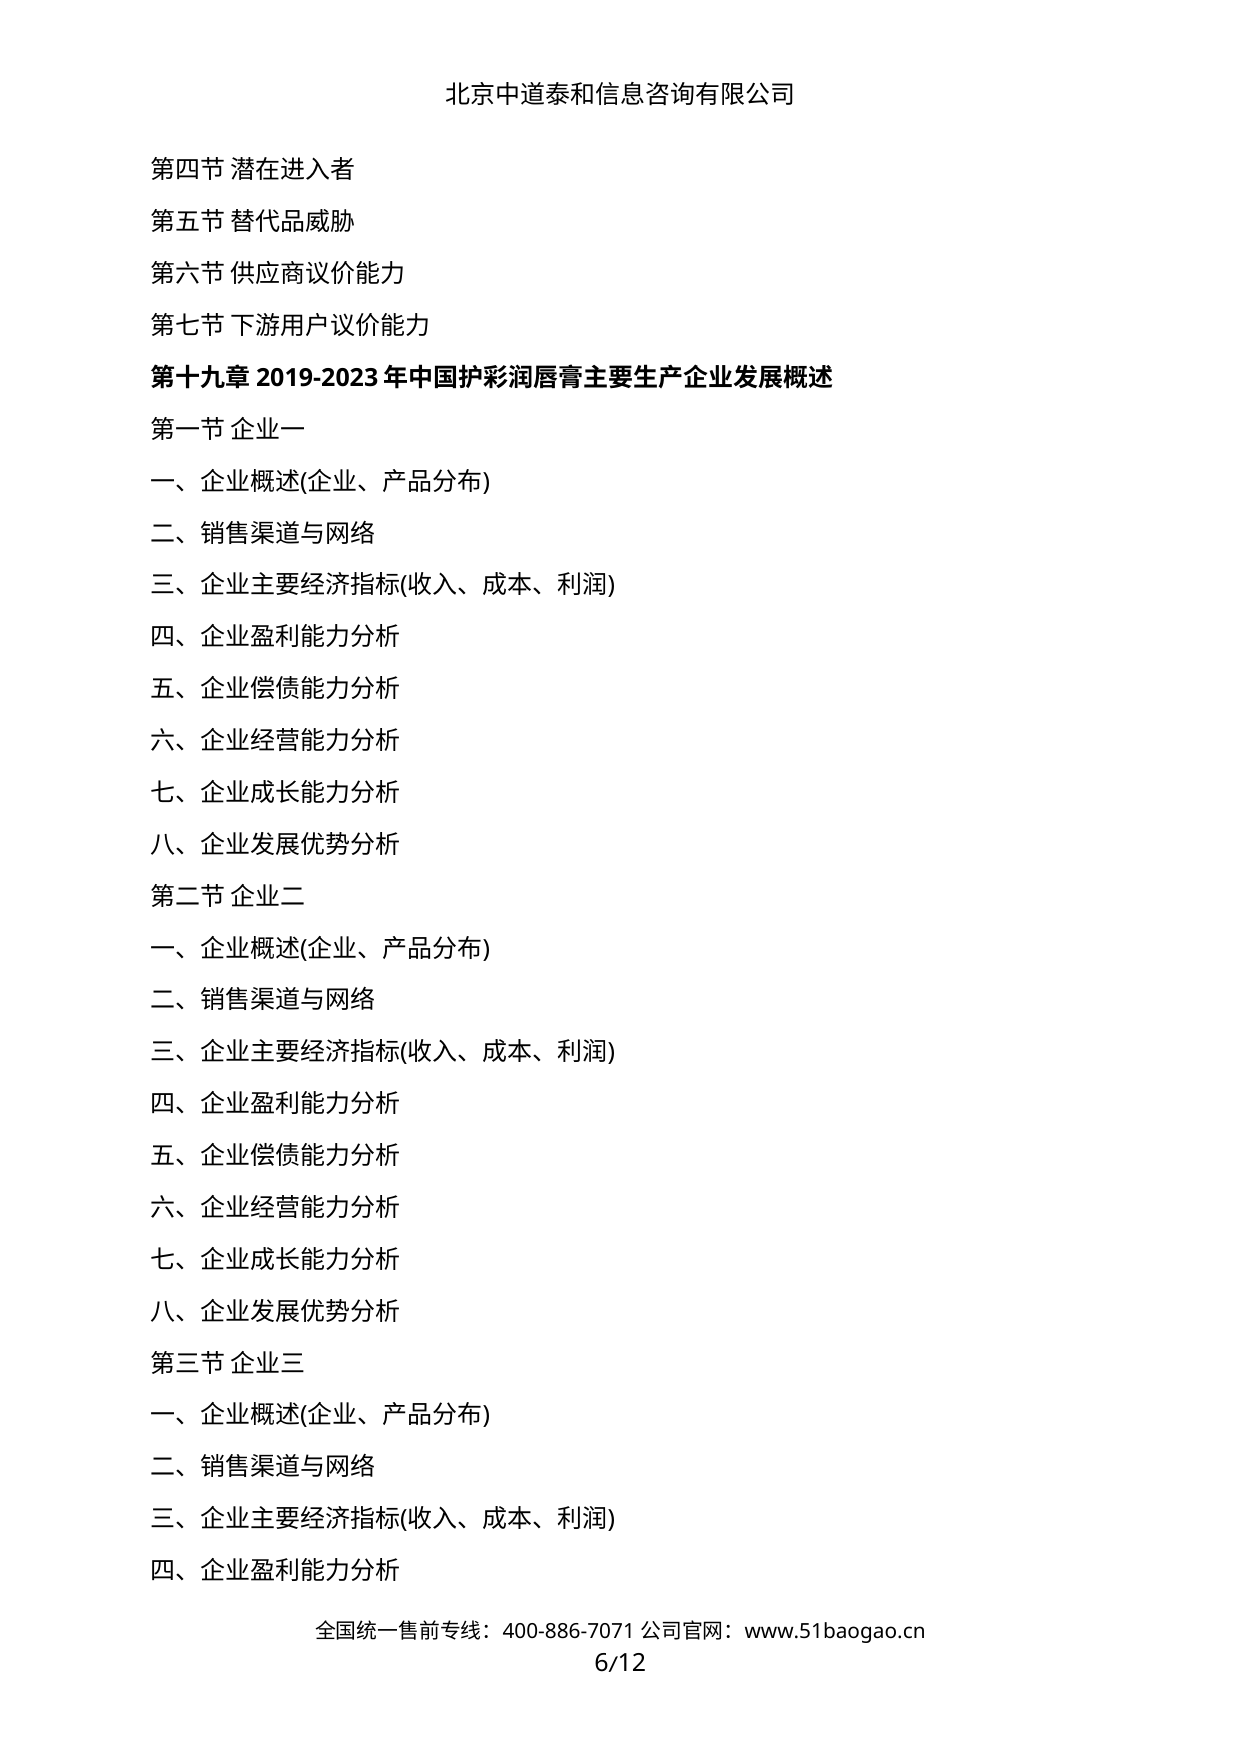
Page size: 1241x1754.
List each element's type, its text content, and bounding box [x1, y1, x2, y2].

text 三、企业主要经济指标(收入、成本、利润) [150, 565, 1090, 601]
text 一、企业概述(企业、产品分布) [150, 1395, 1090, 1431]
text 三、企业主要经济指标(收入、成本、利润) [150, 1032, 1090, 1068]
text 六、企业经营能力分析 [150, 1187, 1090, 1224]
text 二、销售渠道与网络 [150, 513, 1090, 549]
text 五、企业偿债能力分析 [150, 1136, 1090, 1172]
text 第七节 下游用户议价能力 [150, 306, 1090, 342]
text 三、企业主要经济指标(收入、成本、利润) [150, 1499, 1090, 1535]
text 一、企业概述(企业、产品分布) [150, 928, 1090, 964]
text 四、企业盈利能力分析 [150, 1084, 1090, 1120]
text 二、销售渠道与网络 [150, 1447, 1090, 1483]
text 四、企业盈利能力分析 [150, 617, 1090, 653]
text 五、企业偿债能力分析 [150, 669, 1090, 705]
text 八、企业发展优势分析 [150, 1291, 1090, 1327]
text 第一节 企业一 [150, 409, 1090, 446]
text 第六节 供应商议价能力 [150, 254, 1090, 290]
text 第三节 企业三 [150, 1343, 1090, 1379]
text 第二节 企业二 [150, 876, 1090, 912]
text 七、企业成长能力分析 [150, 772, 1090, 809]
text 第五节 替代品威胁 [150, 202, 1090, 238]
text 八、企业发展优势分析 [150, 824, 1090, 861]
text 一、企业概述(企业、产品分布) [150, 461, 1090, 497]
text 四、企业盈利能力分析 [150, 1551, 1090, 1587]
text 第十九章 2019-2023年中国护彩润唇膏主要生产企业发展概述 [150, 357, 1090, 394]
text 七、企业成长能力分析 [150, 1239, 1090, 1276]
text 六、企业经营能力分析 [150, 721, 1090, 757]
text 第四节 潜在进入者 [150, 150, 1090, 186]
text 二、销售渠道与网络 [150, 980, 1090, 1016]
